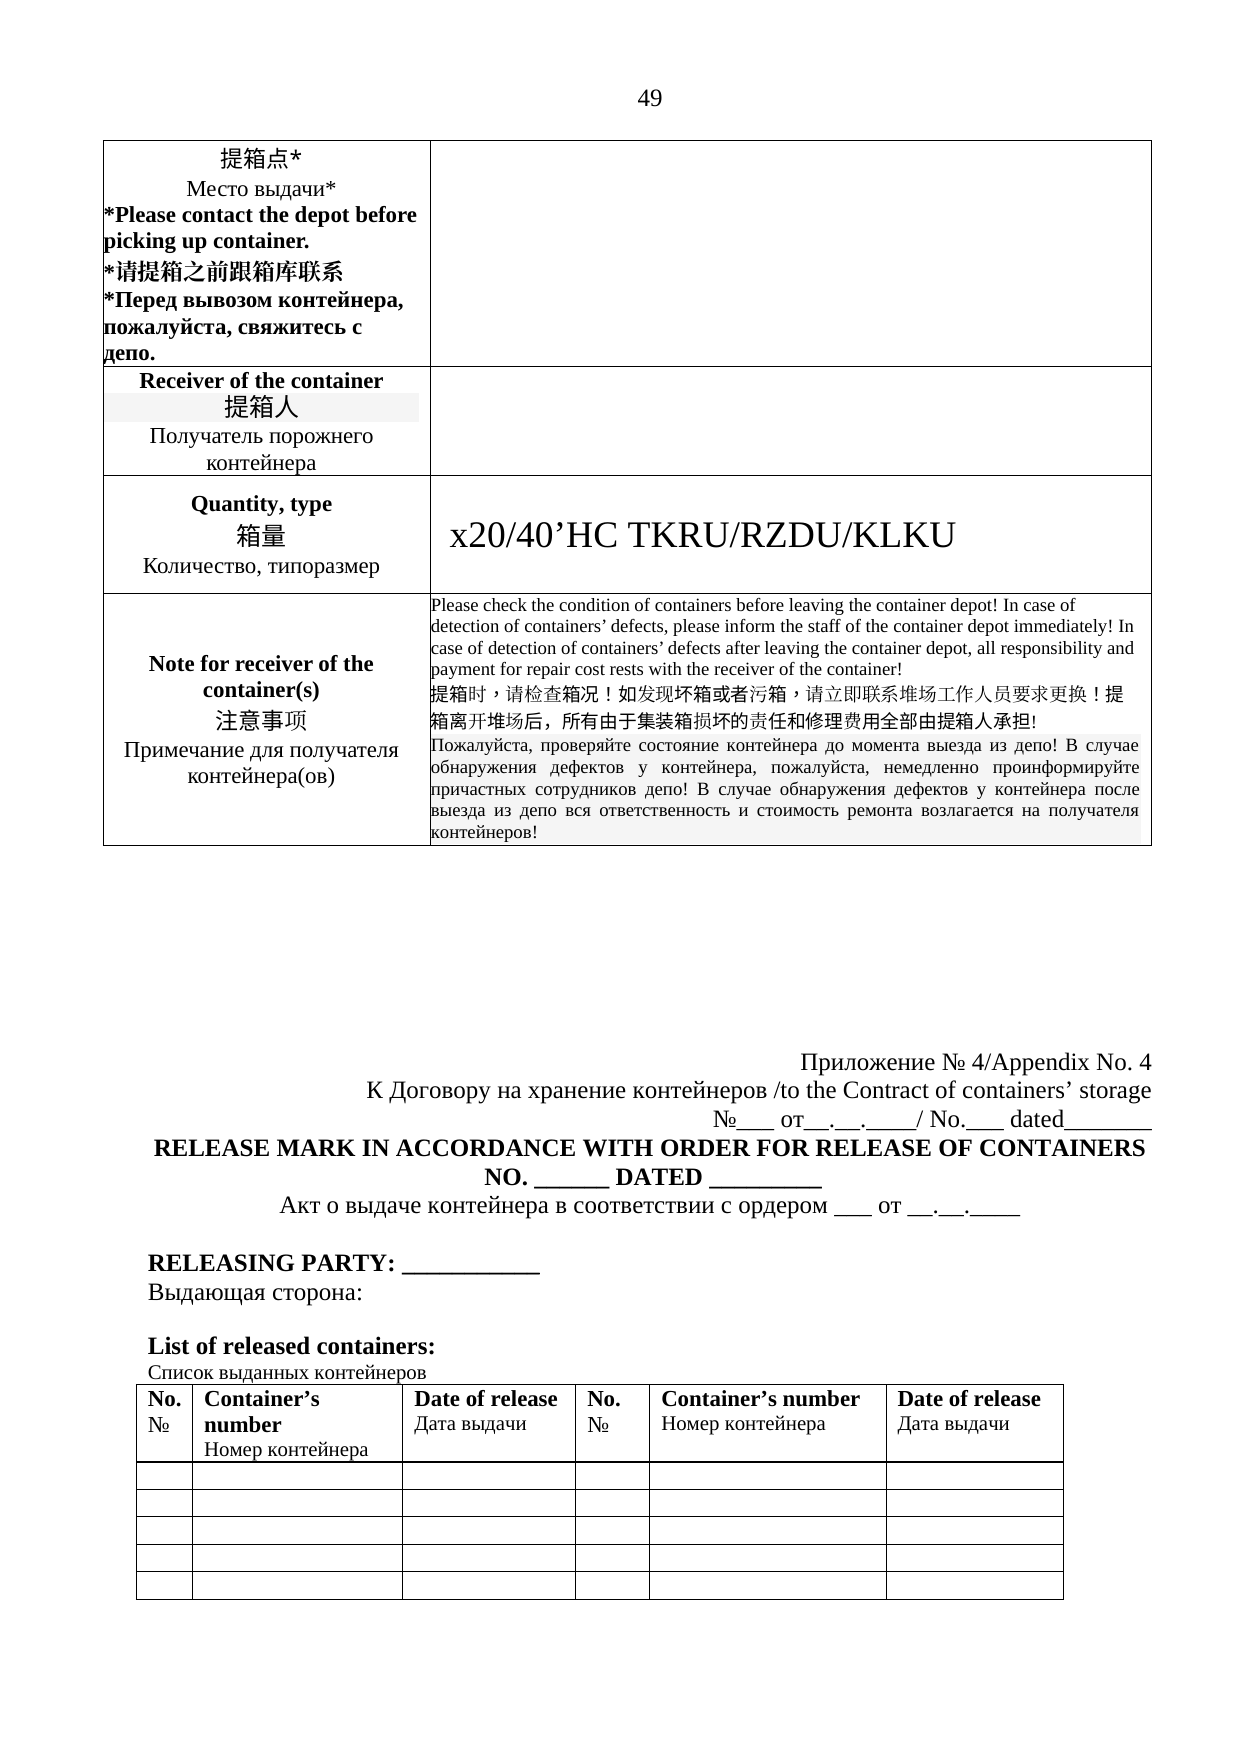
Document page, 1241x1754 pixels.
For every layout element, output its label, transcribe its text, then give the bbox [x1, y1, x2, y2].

text Список выданных контейнеров [148, 1359, 1152, 1384]
table_header No. № [137, 1385, 192, 1461]
table_cell [887, 1463, 1063, 1489]
text №___ от__.__.____/ No.___ dated_______ [148, 1104, 1152, 1133]
table_header No. № [576, 1385, 649, 1461]
table_cell [403, 1517, 575, 1544]
text Акт о выдаче контейнера в соответствии с ордером ___ от __.__.____ [148, 1191, 1152, 1219]
table_cell [650, 1572, 886, 1598]
text Release mark in accordance with Order for release of containers [148, 1133, 1152, 1162]
table_cell Quantity, type 箱量 Количество, типоразмер [104, 476, 430, 593]
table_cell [104, 141, 430, 366]
table_cell [137, 1463, 192, 1489]
text RELEASING PARTY: ___________ [148, 1248, 1152, 1277]
table_header Container’s number Номер контейнера [193, 1385, 402, 1461]
table_cell [576, 1517, 649, 1544]
table_cell x20/40’НС TKRU/RZDU/KLKU [431, 476, 1151, 593]
table_cell [576, 1572, 649, 1598]
table_cell [887, 1517, 1063, 1544]
table_cell [650, 1517, 886, 1544]
table_cell [576, 1490, 649, 1516]
table_cell [576, 1463, 649, 1489]
table_cell Receiver of the container 提箱人 Получатель порожнего контейнера [104, 367, 430, 475]
table_cell [137, 1490, 192, 1516]
table_cell [193, 1572, 402, 1598]
table_cell [650, 1545, 886, 1571]
table_cell [137, 1517, 192, 1544]
table_cell [403, 1463, 575, 1489]
table_cell [431, 141, 1151, 366]
table_header Date of release Дата выдачи [887, 1385, 1063, 1461]
text Приложение № 4/Appendix No. 4 [148, 1047, 1152, 1076]
table_cell [650, 1463, 886, 1489]
table_cell [887, 1545, 1063, 1571]
table_cell [403, 1572, 575, 1598]
table_header Container’s number Номер контейнера [650, 1385, 886, 1461]
table_cell [431, 367, 1151, 475]
table_cell [403, 1490, 575, 1516]
table_cell [403, 1545, 575, 1571]
table_cell [887, 1572, 1063, 1598]
table_cell [137, 1572, 192, 1598]
table_header Date of release Дата выдачи [403, 1385, 575, 1461]
table_cell [193, 1490, 402, 1516]
table_cell [193, 1517, 402, 1544]
table_cell [193, 1545, 402, 1571]
text No. ______ dated _________ [148, 1162, 1152, 1191]
table_cell Note for receiver of the container(s) 注意事项 Примечание для получателя контейнера(ов) [104, 594, 430, 844]
table_cell [576, 1545, 649, 1571]
table_cell [193, 1463, 402, 1489]
table_cell [137, 1545, 192, 1571]
text К Договору на хранение контейнеров /to the Contract of containers’ storage [148, 1076, 1152, 1104]
table_cell [887, 1490, 1063, 1516]
table_cell [650, 1490, 886, 1516]
table_cell Please check the condition of containers before leaving the container depot! In case of detection of containers’ defects, please inform the staff of the container depot immediately! In case of detection of containers’ defects after leaving the container depot, all responsibility and payment for repair cost rests with the receiver of the container! 提箱时，请检查箱况！如发现坏箱或者污箱，请立即联系堆场工作人员要求更换！提箱离开堆场后，所有由于集装箱损坏的责任和修理费用全部由提箱人承担! Пожалуйста, проверяйте состояние контейнера до момента выезда из депо! В случае обнаружения дефектов у контейнера, пожалуйста, немедленно проинформируйте причастных сотрудников депо! В случае обнаружения дефектов у контейнера после выезда из депо вся ответственность и стоимость ремонта возлагается на получателя контейнеров! [431, 594, 1151, 844]
text List of released containers: [148, 1331, 1152, 1359]
text Выдающая сторона: [148, 1277, 1152, 1306]
